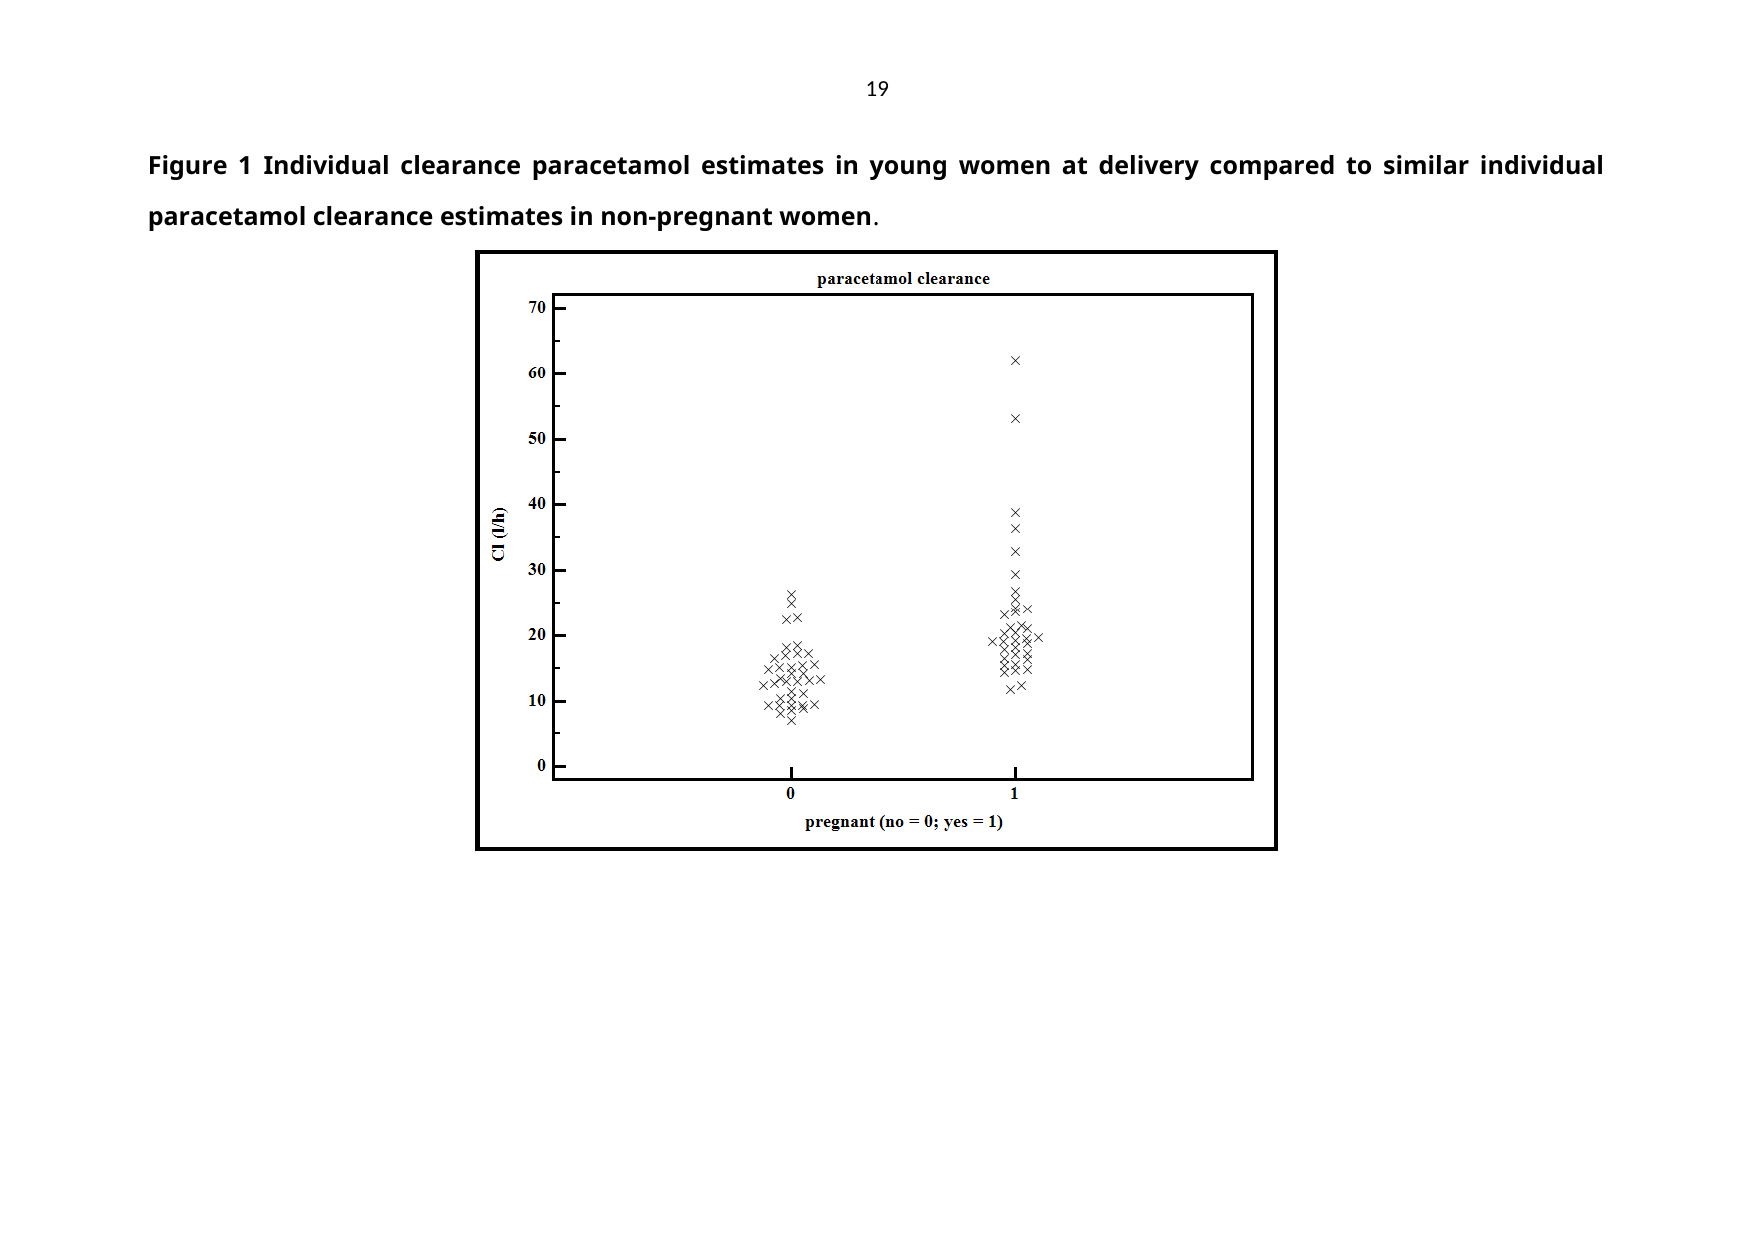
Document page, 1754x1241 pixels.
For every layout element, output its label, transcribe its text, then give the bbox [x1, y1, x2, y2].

picture [480, 254, 1274, 847]
text Figure 1 Individual clearance paracetamol estimates in young women at delivery compared to similar individual paracetamol clearance estimates in non-pregnant women. [148, 148, 1606, 233]
